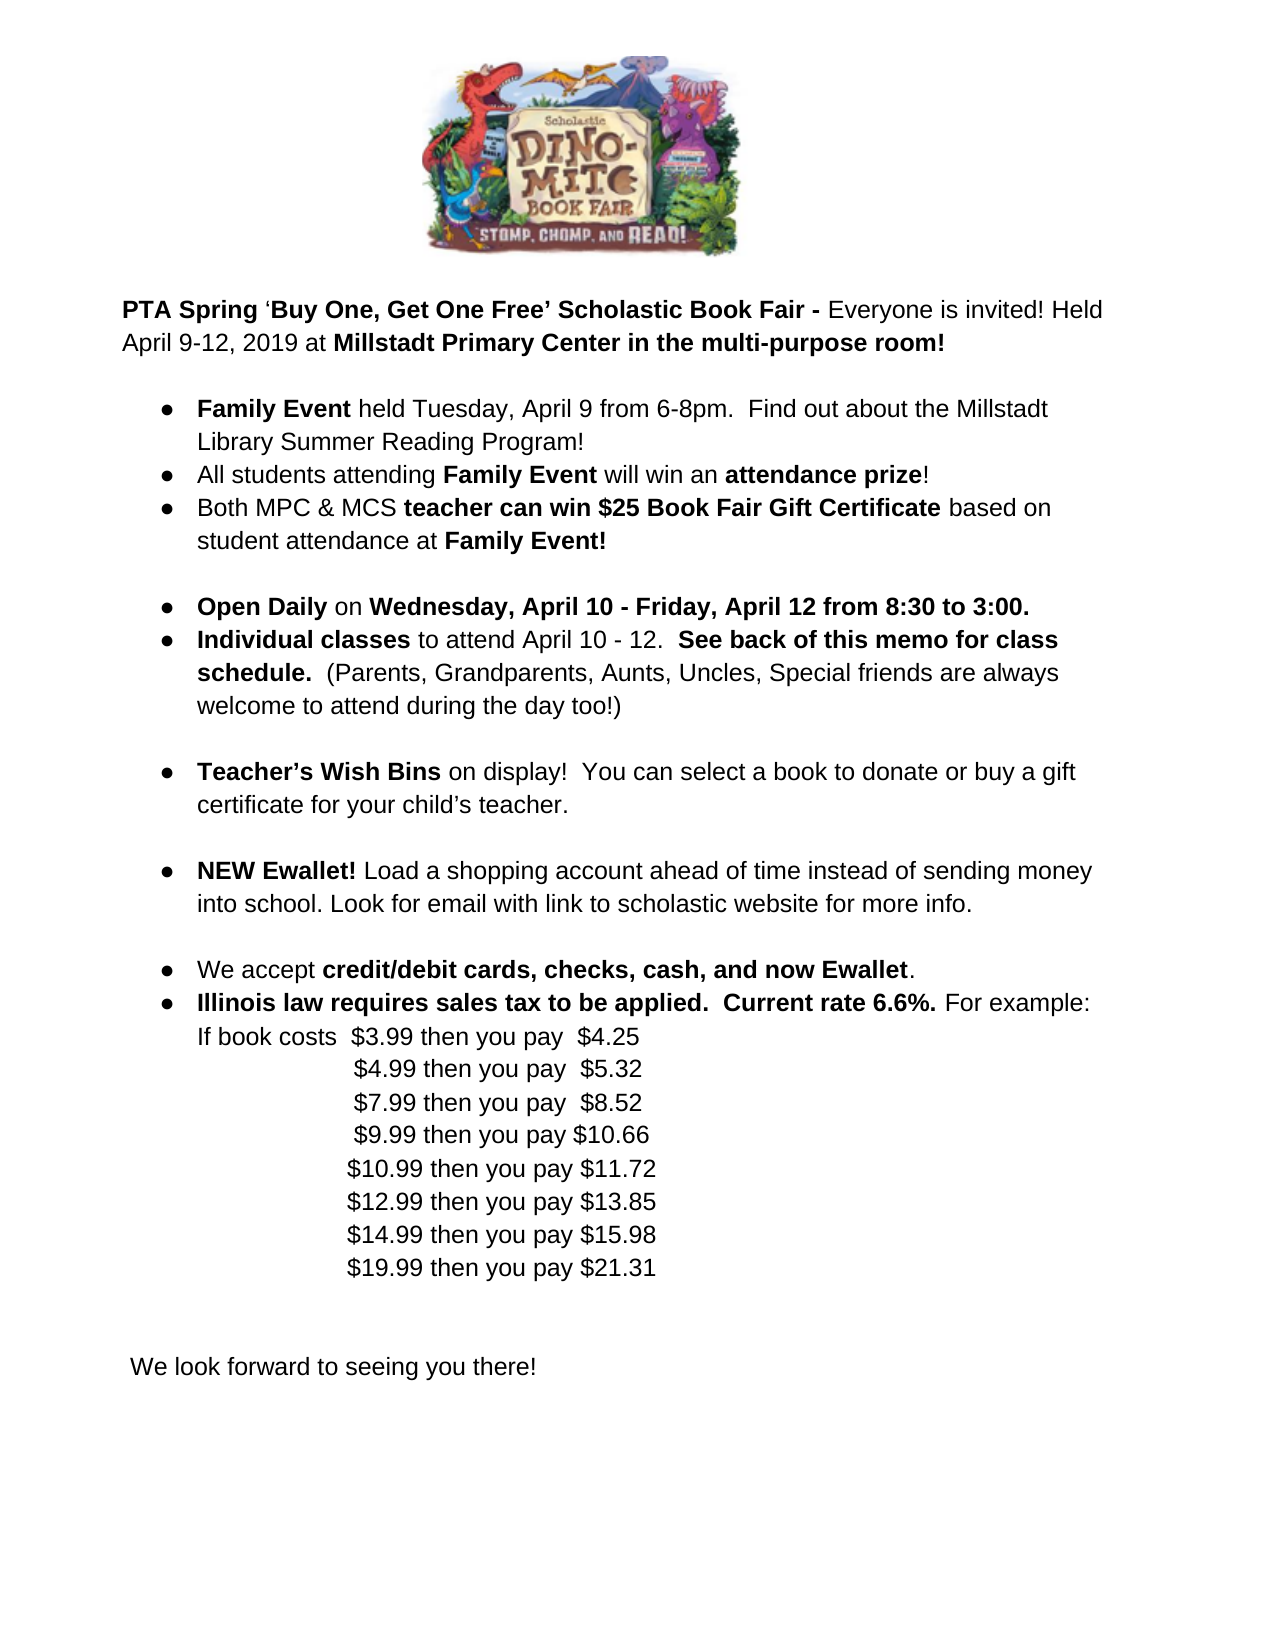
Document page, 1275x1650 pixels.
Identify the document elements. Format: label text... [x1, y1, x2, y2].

text $12.99 then you pay $13.85 [197, 1187, 1125, 1215]
text $4.99 then you pay $5.32 [197, 1054, 1125, 1083]
list Open Daily on Wednesday, April 10 - Friday, April 12 from 8:30 to 3:00. [159, 592, 1125, 621]
text $14.99 then you pay $15.98 [197, 1219, 1125, 1248]
list Teacher’s Wish Bins on display! You can select a book to donate or buy a gift certificate for your child’s teacher. [159, 757, 1125, 819]
text $7.99 then you pay $8.52 [197, 1087, 1125, 1116]
text $19.99 then you pay $21.31 [197, 1253, 1125, 1281]
text $9.99 then you pay $10.66 [197, 1121, 1125, 1149]
list Individual classes to attend April 10 - 12. See back of this memo for class schedule. (Parents, Grandparents, Aunts, Uncles, Special friends are always welcome to attend during the day too!) [159, 625, 1125, 720]
list We accept credit/debit cards, checks, cash, and now Ewallet. [159, 955, 1125, 984]
list Illinois law requires sales tax to be applied. Current rate 6.6%. For example: [159, 988, 1125, 1017]
text $10.99 then you pay $11.72 [197, 1153, 1125, 1182]
text If book costs $3.99 then you pay $4.25 [197, 1021, 1125, 1050]
list Family Event held Tuesday, April 9 from 6-8pm. Find out about the Millstadt Library Summer Reading Program! [159, 394, 1125, 456]
picture [421, 56, 758, 261]
list NEW Ewallet! Load a shopping account ahead of time instead of sending money into school. Look for email with link to scholastic website for more info. [159, 856, 1125, 918]
list Both MPC & MCS teacher can win $25 Book Fair Gift Certificate based on student attendance at Family Event! [159, 493, 1125, 555]
list All students attending Family Event will win an attendance prize! [159, 460, 1125, 489]
text We look forward to seeing you there! [122, 1352, 1125, 1380]
text PTA Spring ‘Buy One, Get One Free’ Scholastic Book Fair - Everyone is invited! Held April 9-12, 2019 at Millstadt Primary Center in the multi-purpose room! [122, 295, 1125, 357]
